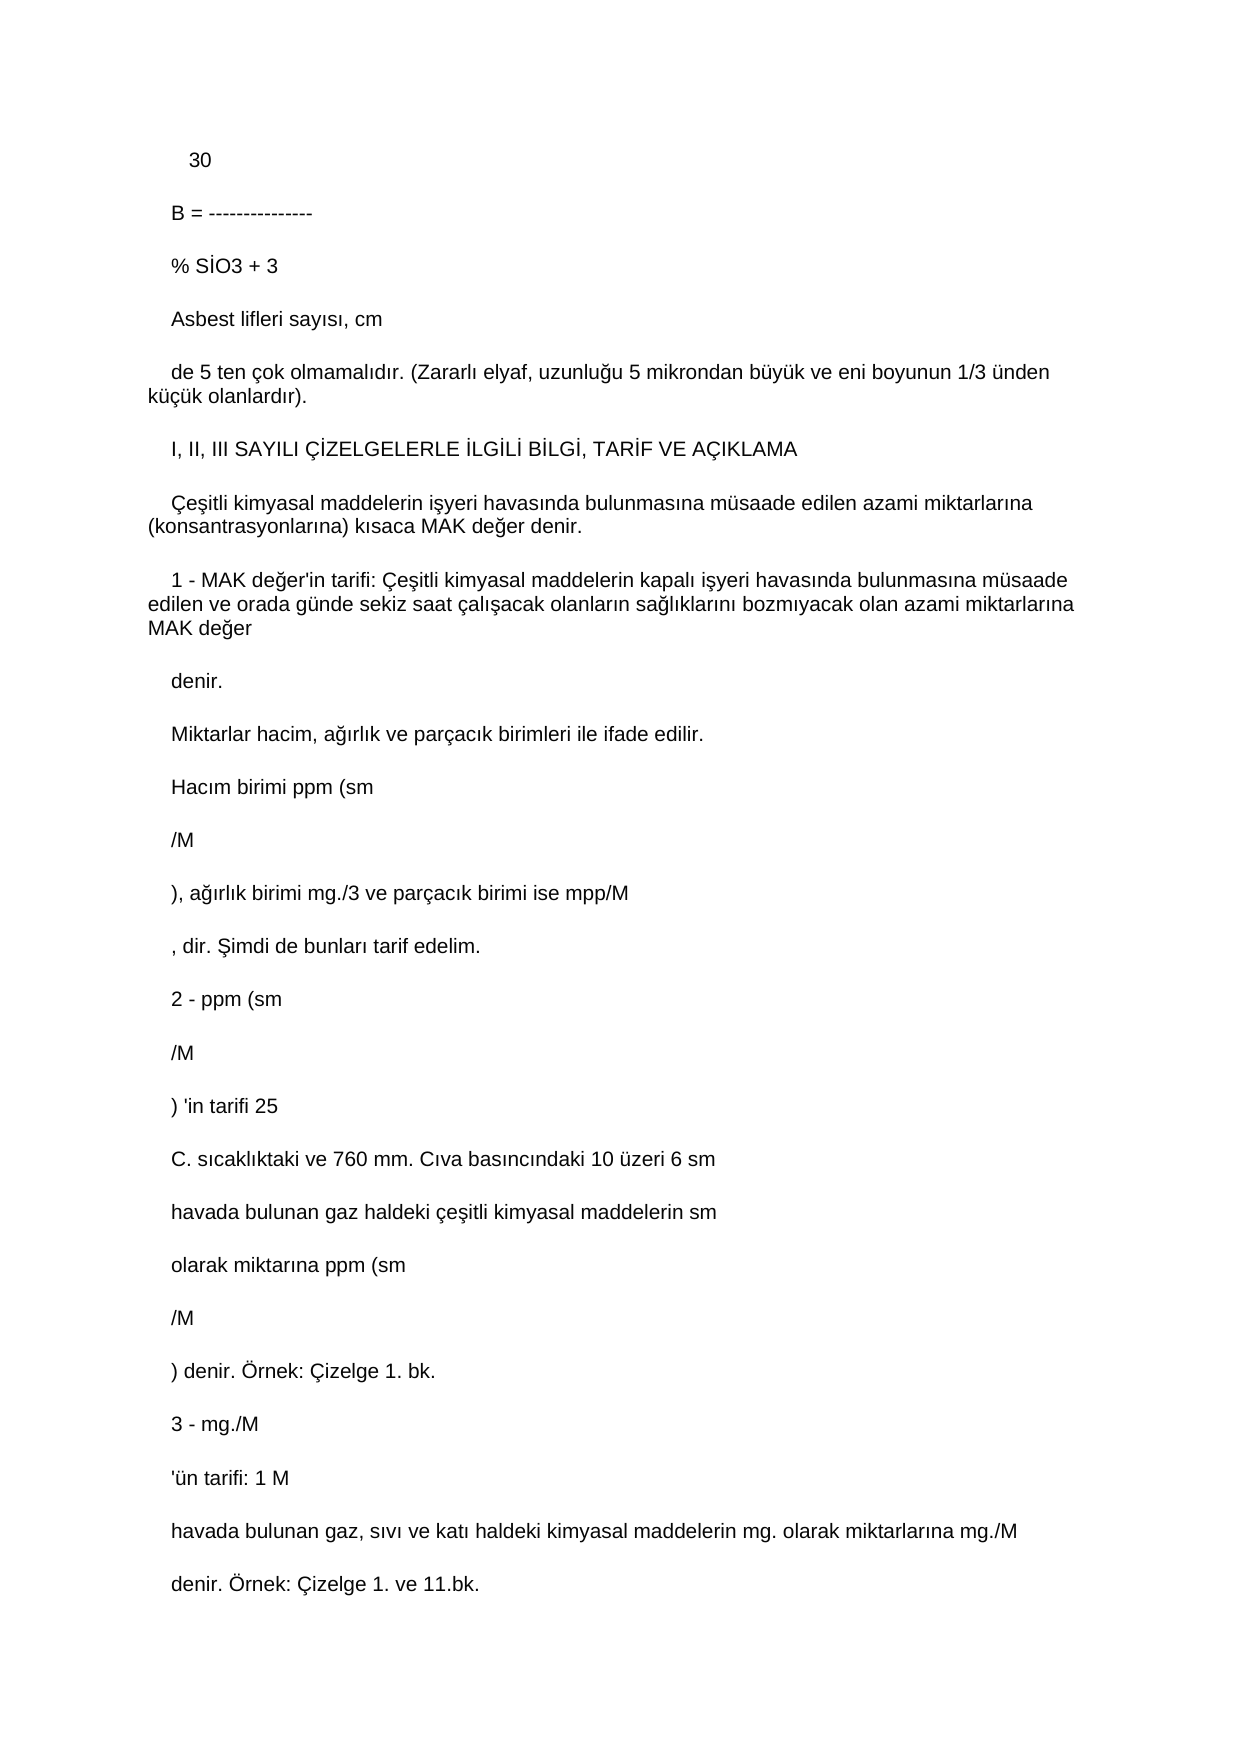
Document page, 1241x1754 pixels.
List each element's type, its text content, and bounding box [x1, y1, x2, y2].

text Asbest lifleri sayısı, cm [148, 307, 1093, 331]
text de 5 ten çok olmamalıdır. (Zararlı elyaf, uzunluğu 5 mikrondan büyük ve eni boyunun 1/3 ünden küçük olanlardır). [148, 360, 1093, 408]
text ) denir. Örnek: Çizelge 1. bk. [148, 1359, 1093, 1383]
text I, II, III SAYILI ÇİZELGELERLE İLGİLİ BİLGİ, TARİF VE AÇIKLAMA [148, 437, 1093, 461]
text ) 'in tarifi 25 [148, 1093, 1093, 1117]
text /M [148, 1306, 1093, 1330]
text Miktarlar hacim, ağırlık ve parçacık birimleri ile ifade edilir. [148, 722, 1093, 746]
text havada bulunan gaz, sıvı ve katı haldeki kimyasal maddelerin mg. olarak miktarlarına mg./M [148, 1518, 1093, 1542]
text Hacım birimi ppm (sm [148, 775, 1093, 799]
text % SİO3 + 3 [148, 254, 1093, 278]
text denir. [148, 668, 1093, 692]
text denir. Örnek: Çizelge 1. ve 11.bk. [148, 1572, 1093, 1596]
text 'ün tarifi: 1 M [148, 1465, 1093, 1489]
text 1 - MAK değer'in tarifi: Çeşitli kimyasal maddelerin kapalı işyeri havasında bulunmasına müsaade edilen ve orada günde sekiz saat çalışacak olanların sağlıklarını bozmıyacak olan azami miktarlarına MAK değer [148, 567, 1093, 639]
text ), ağırlık birimi mg./3 ve parçacık birimi ise mpp/M [148, 881, 1093, 905]
text havada bulunan gaz haldeki çeşitli kimyasal maddelerin sm [148, 1200, 1093, 1224]
text /M [148, 828, 1093, 852]
text Çeşitli kimyasal maddelerin işyeri havasında bulunmasına müsaade edilen azami miktarlarına (konsantrasyonlarına) kısaca MAK değer denir. [148, 490, 1093, 538]
text 3 - mg./M [148, 1412, 1093, 1436]
text C. sıcaklıktaki ve 760 mm. Cıva basıncındaki 10 üzeri 6 sm [148, 1147, 1093, 1171]
text , dir. Şimdi de bunları tarif edelim. [148, 934, 1093, 958]
text olarak miktarına ppm (sm [148, 1253, 1093, 1277]
text 30 [148, 148, 1093, 172]
text /M [148, 1040, 1093, 1064]
text 2 - ppm (sm [148, 987, 1093, 1011]
text B = --------------- [148, 201, 1093, 225]
